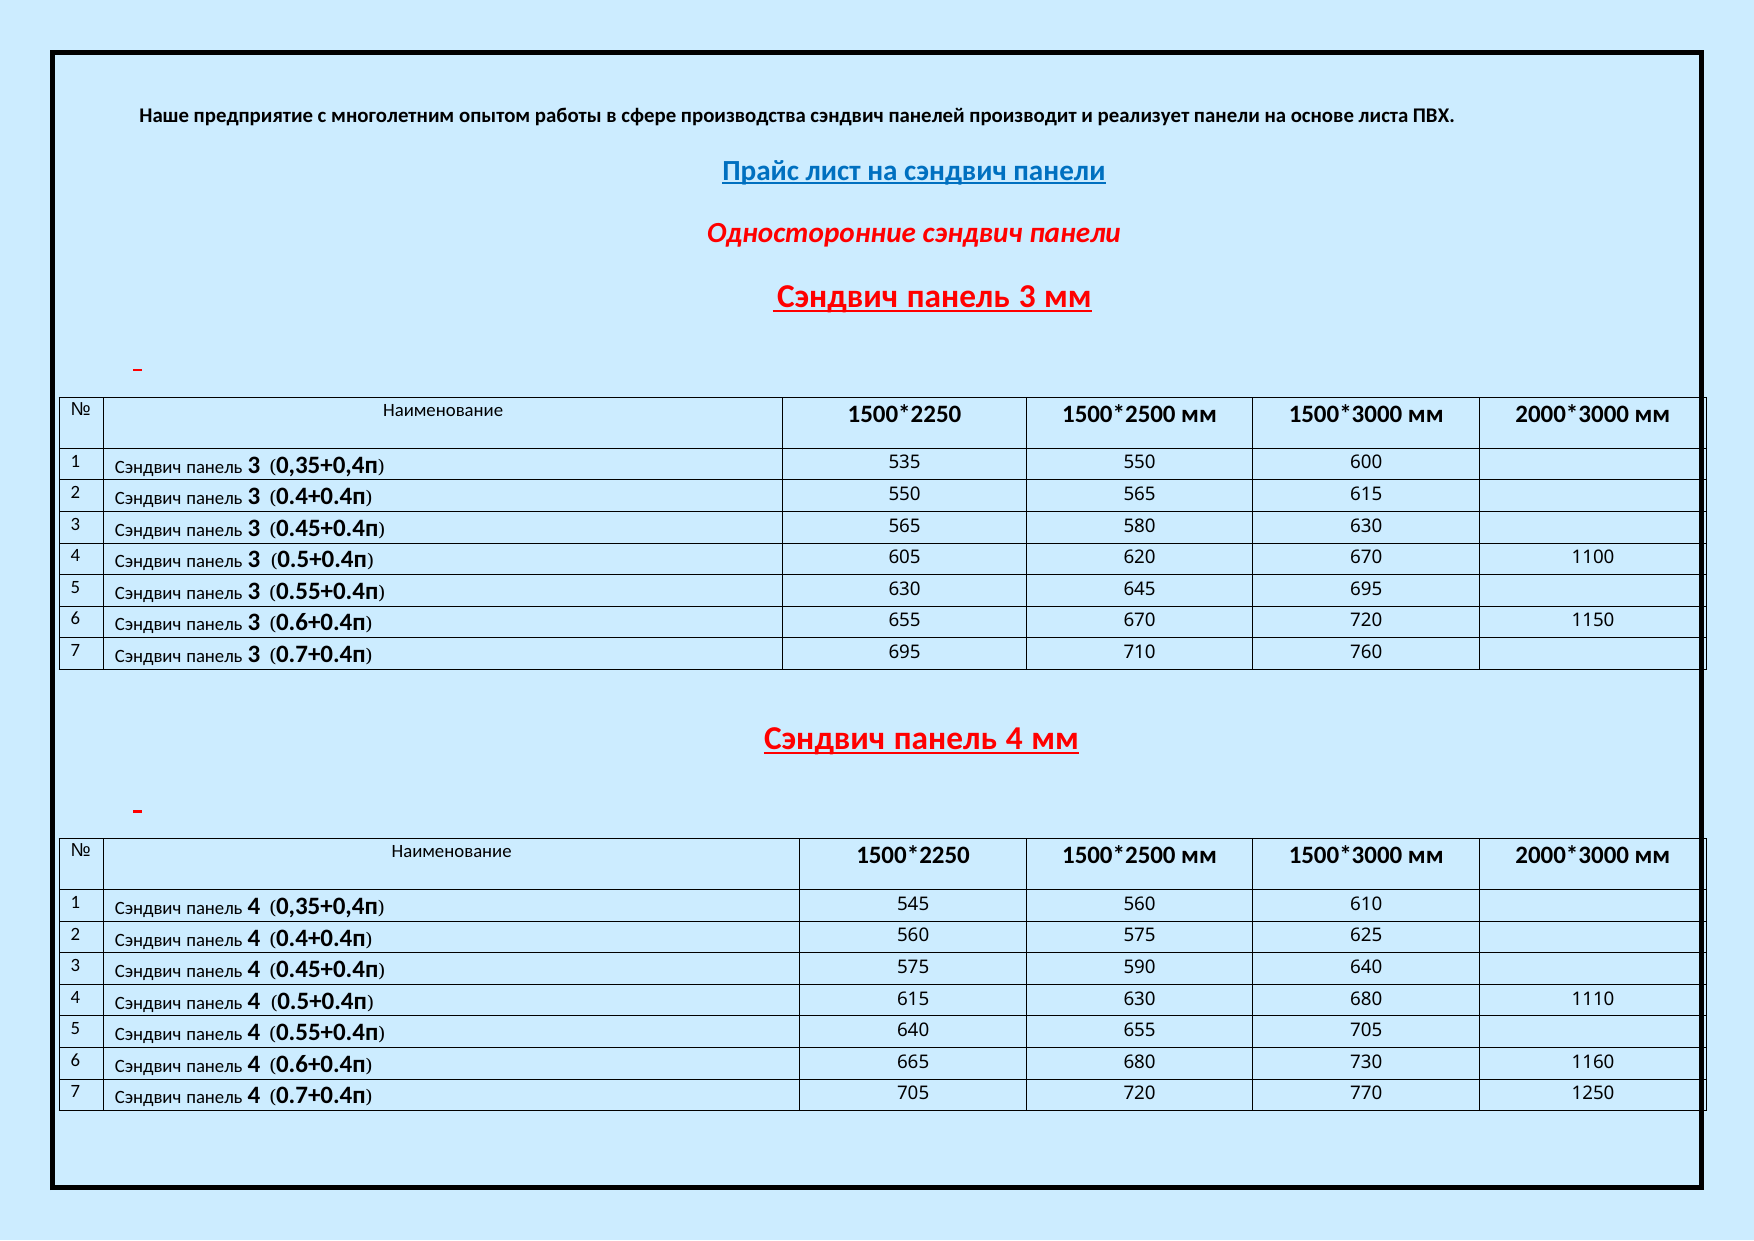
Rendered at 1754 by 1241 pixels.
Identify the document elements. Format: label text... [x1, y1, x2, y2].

table_cell 760 [1253, 638, 1479, 669]
text Односторонние сэндвич панели [59, 214, 1695, 249]
table_cell 6 [60, 607, 103, 637]
table_cell [1480, 480, 1699, 511]
table_cell 545 [800, 890, 1026, 921]
table_cell 720 [1253, 607, 1479, 637]
table_cell 630 [1253, 512, 1479, 542]
table_cell Сэндвич панель 4 (0.6+0.4п) [104, 1048, 799, 1078]
table_cell Сэндвич панель 3 (0.6+0.4п) [104, 607, 782, 637]
table_cell 5 [60, 575, 103, 606]
table_header 2000*3000 мм [1480, 839, 1699, 889]
table_cell Сэндвич панель 3 (0,35+0,4п) [104, 449, 782, 479]
table_header 1500*2500 мм [1027, 398, 1252, 448]
table_cell 630 [1027, 985, 1252, 1015]
table_cell 655 [783, 607, 1026, 637]
table_cell 605 [783, 544, 1026, 574]
table_cell Сэндвич панель 4 (0.45+0.4п) [104, 953, 799, 984]
table_cell 6 [60, 1048, 103, 1078]
table_cell 655 [1027, 1016, 1252, 1047]
table_cell [1480, 890, 1699, 921]
table_cell 2 [60, 480, 103, 511]
table_cell 630 [783, 575, 1026, 606]
table_header 1500*2250 [800, 839, 1026, 889]
table_cell [1480, 638, 1699, 669]
table_cell 670 [1027, 607, 1252, 637]
table_cell 535 [783, 449, 1026, 479]
table_cell 565 [1027, 480, 1252, 511]
table_cell 695 [1253, 575, 1479, 606]
text Сэндвич панель [59, 275, 1695, 316]
table_cell 575 [800, 953, 1026, 984]
table_cell 1160 [1480, 1048, 1699, 1078]
table_cell 640 [1253, 953, 1479, 984]
text Наше предприятие с многолетним опытом работы в сфере производства сэндвич панелей производит и реализует панели на основе листа ПВХ. [59, 102, 1695, 127]
table_header 1500*3000 мм [1253, 839, 1479, 889]
table_cell 1250 [1480, 1080, 1699, 1110]
table_cell Сэндвич панель 4 (0.5+0.4п) [104, 985, 799, 1015]
table_cell 1 [60, 890, 103, 921]
table_cell 770 [1253, 1080, 1479, 1110]
table_cell 615 [800, 985, 1026, 1015]
table_cell Сэндвич панель 4 (0.7+0.4п) [104, 1080, 799, 1110]
table_cell Сэндвич панель 3 (0.5+0.4п) [104, 544, 782, 574]
table_cell Сэндвич панель 3 (0.4+0.4п) [104, 480, 782, 511]
table_cell 580 [1027, 512, 1252, 542]
table_cell 575 [1027, 922, 1252, 952]
table_header 1500*2500 мм [1027, 839, 1252, 889]
table_cell 590 [1027, 953, 1252, 984]
table_cell [1480, 953, 1699, 984]
table_cell [1480, 1016, 1699, 1047]
table_cell 5 [60, 1016, 103, 1047]
table_cell 640 [800, 1016, 1026, 1047]
table_cell 4 [60, 985, 103, 1015]
table_cell 560 [1027, 890, 1252, 921]
table_cell 550 [783, 480, 1026, 511]
table_cell 610 [1253, 890, 1479, 921]
table_cell 1110 [1480, 985, 1699, 1015]
table_cell Сэндвич панель 4 (0.4+0.4п) [104, 922, 799, 952]
table_cell 695 [783, 638, 1026, 669]
table_header 1500*3000 мм [1253, 398, 1479, 448]
table_cell [1480, 575, 1699, 606]
table_cell [1480, 449, 1699, 479]
table_cell 4 [60, 544, 103, 574]
table_cell 565 [783, 512, 1026, 542]
table_cell 705 [1253, 1016, 1479, 1047]
table_cell Сэндвич панель 3 (0.45+0.4п) [104, 512, 782, 542]
table_header 2000*3000 мм [1480, 398, 1699, 448]
table_cell Сэндвич панель 4 (0.55+0.4п) [104, 1016, 799, 1047]
text Сэндвич панель [59, 717, 1695, 758]
table_cell Сэндвич панель 3 (0.7+0.4п) [104, 638, 782, 669]
table_cell 1150 [1480, 607, 1699, 637]
table_cell Сэндвич панель 4 (0,35+0,4п) [104, 890, 799, 921]
table_header № [60, 398, 103, 448]
table_cell 705 [800, 1080, 1026, 1110]
table_cell 2 [60, 922, 103, 952]
table_cell 730 [1253, 1048, 1479, 1078]
table_header Наименование [104, 839, 799, 889]
table_cell 680 [1027, 1048, 1252, 1078]
text Прайс лист на сэндвич панели [59, 152, 1695, 187]
table_cell 3 [60, 953, 103, 984]
table_cell 1 [60, 449, 103, 479]
table_header 1500*2250 [783, 398, 1026, 448]
table_cell 620 [1027, 544, 1252, 574]
table_cell 665 [800, 1048, 1026, 1078]
table_cell [1480, 922, 1699, 952]
table_header Наименование [104, 398, 782, 448]
table_cell 680 [1253, 985, 1479, 1015]
table_cell 560 [800, 922, 1026, 952]
table_cell [1480, 512, 1699, 542]
table_cell 710 [1027, 638, 1252, 669]
table_header № [60, 839, 103, 889]
table_cell 720 [1027, 1080, 1252, 1110]
table_cell 1100 [1480, 544, 1699, 574]
table_cell 3 [60, 512, 103, 542]
table_cell 625 [1253, 922, 1479, 952]
table_cell 645 [1027, 575, 1252, 606]
table_cell 600 [1253, 449, 1479, 479]
table_cell 550 [1027, 449, 1252, 479]
table_cell 7 [60, 1080, 103, 1110]
table_cell 670 [1253, 544, 1479, 574]
table_cell 7 [60, 638, 103, 669]
table_cell 615 [1253, 480, 1479, 511]
table_cell Сэндвич панель 3 (0.55+0.4п) [104, 575, 782, 606]
